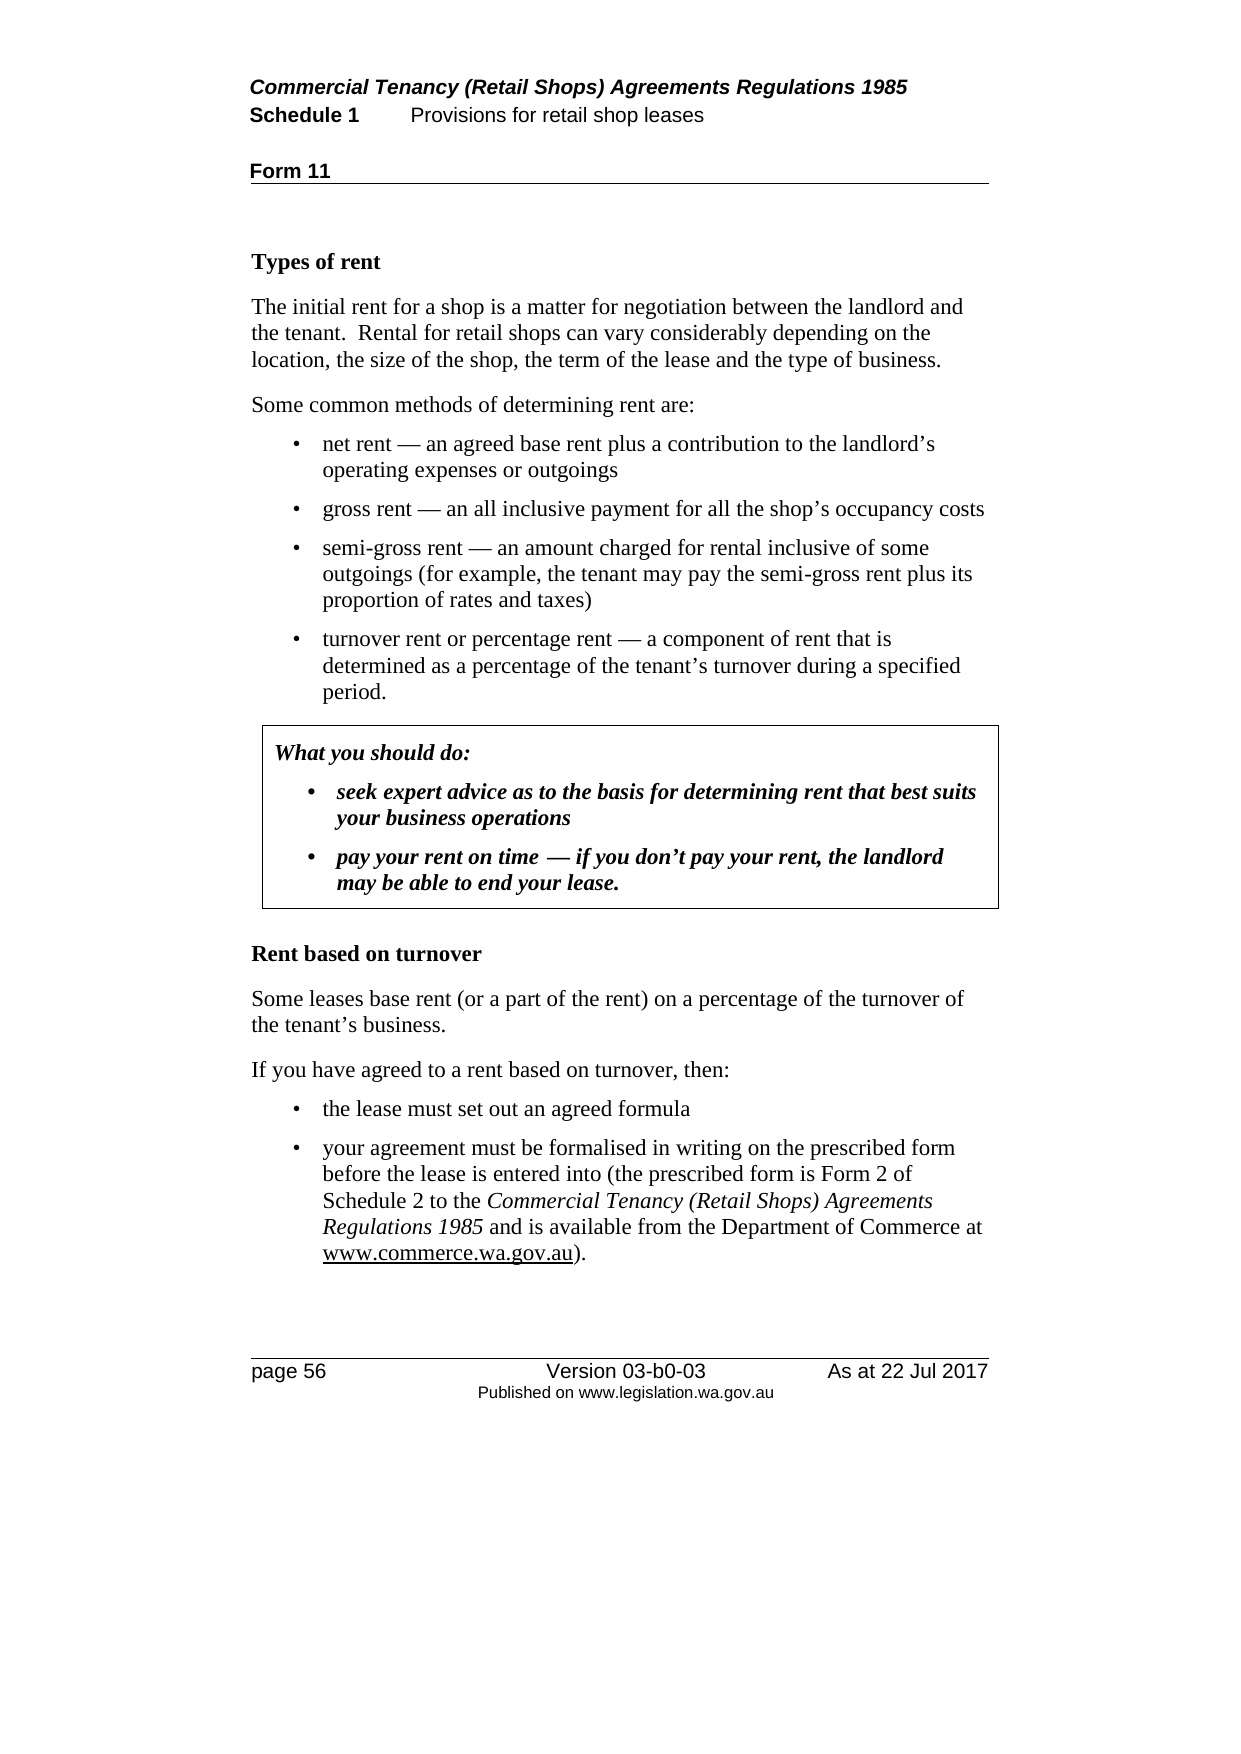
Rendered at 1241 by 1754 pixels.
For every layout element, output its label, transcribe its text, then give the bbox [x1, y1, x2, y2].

text Some leases base rent (or a part of the rent) on a percentage of the turnover of the tenant’s business. [251, 985, 989, 1037]
table_header What you should do: • seek expert advice as to the basis for determining rent that best suits your business operations • pay your rent on time — if you don’t pay your rent, the landlord may be able to end your lease. [263, 726, 998, 907]
text • the lease must set out an agreed formula [251, 1095, 989, 1121]
text • your agreement must be formalised in writing on the prescribed form before the lease is entered into (the prescribed form is Form 2 of Schedule 2 to the Commercial Tenancy (Retail Shops) Agreements Regulations 1985 and is available from the Department of Commerce at www.commerce.wa.gov.au). [251, 1134, 989, 1266]
text • gross rent — an all inclusive payment for all the shop’s occupancy costs [251, 495, 989, 521]
text Rent based on turnover [251, 940, 989, 966]
text • turnover rent or percentage rent — a component of rent that is determined as a percentage of the tenant’s turnover during a specified period. [251, 625, 989, 704]
text The initial rent for a shop is a matter for negotiation between the landlord and the tenant. Rental for retail shops can vary considerably depending on the location, the size of the shop, the term of the lease and the type of business. [251, 293, 989, 372]
text Types of rent [251, 248, 989, 274]
text • semi-gross rent — an amount charged for rental inclusive of some outgoings (for example, the tenant may pay the semi-gross rent plus its proportion of rates and taxes) [251, 534, 989, 613]
text • net rent — an agreed base rent plus a contribution to the landlord’s operating expenses or outgoings [251, 430, 989, 482]
text Some common methods of determining rent are: [251, 391, 989, 417]
text If you have agreed to a rent based on turnover, then: [251, 1056, 989, 1083]
